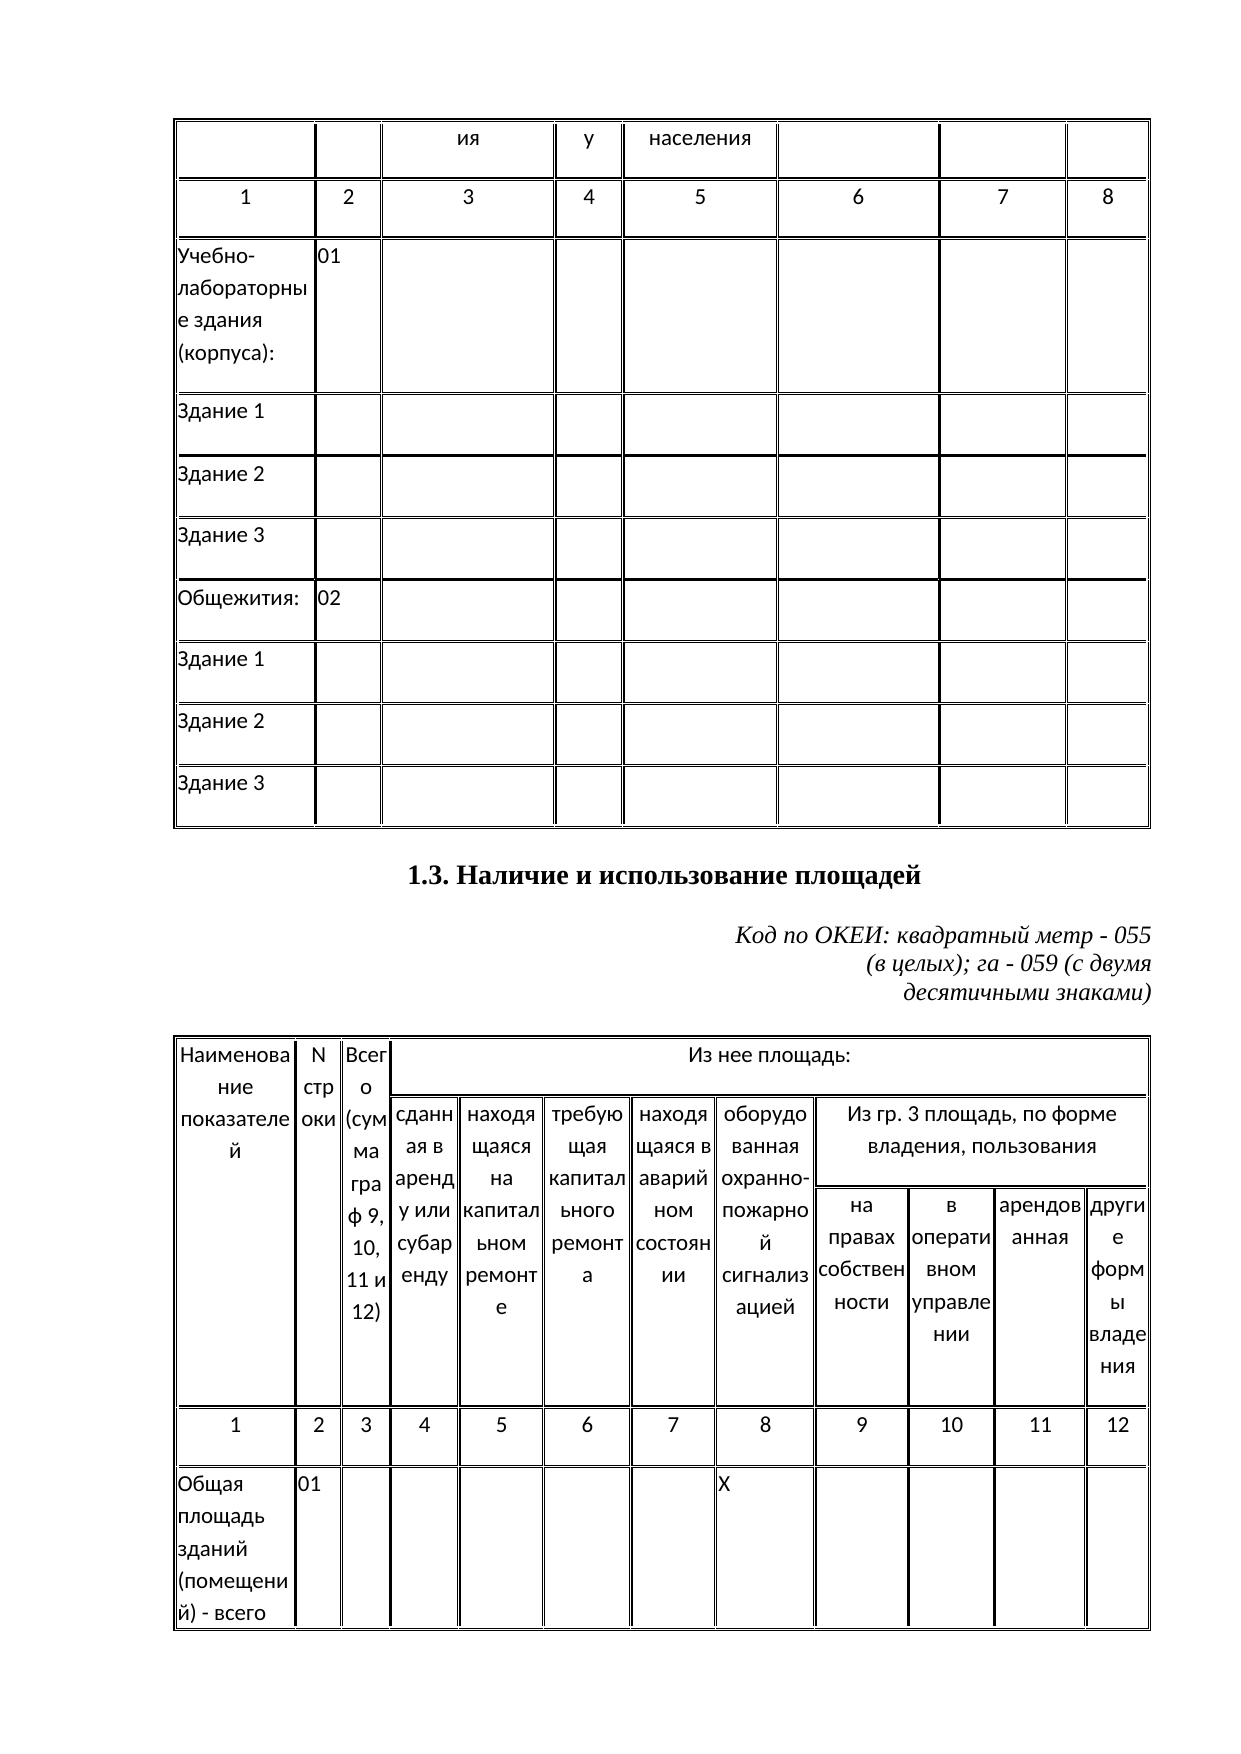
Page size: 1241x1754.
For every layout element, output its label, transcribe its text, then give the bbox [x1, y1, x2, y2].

table_cell [941, 643, 1065, 702]
table_header Всего (сумма граф 9, 10, 11 и 12) [342, 1037, 390, 1405]
table_cell 01 [295, 1468, 342, 1628]
table_cell [623, 767, 777, 826]
table_cell 5 [461, 1409, 542, 1464]
table_cell 4 [557, 181, 621, 236]
table_cell Здание 2 [177, 454, 314, 516]
table_cell Здание 3 [175, 516, 315, 578]
table_cell 01 [317, 240, 380, 392]
table_cell [557, 643, 621, 702]
table_cell [317, 395, 380, 454]
table_cell в оперативном управлении [910, 1189, 993, 1405]
table_cell 1 [177, 177, 314, 236]
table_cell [623, 122, 777, 177]
table_cell [382, 764, 555, 826]
table_cell Здание 3 [175, 764, 315, 826]
table_cell [625, 705, 776, 764]
table_cell 12 [1088, 1405, 1148, 1464]
table_cell 1 [177, 1405, 294, 1464]
table_cell [383, 240, 553, 392]
table_cell [779, 240, 938, 392]
table_cell [1086, 1465, 1148, 1628]
table_cell [557, 705, 621, 764]
table_cell [557, 240, 621, 392]
table_cell другие формы владения [1088, 1185, 1148, 1405]
table_cell [1066, 392, 1149, 454]
table_cell [815, 1468, 908, 1628]
table_cell Здание 1 [175, 392, 315, 454]
table_cell [779, 581, 938, 640]
table_cell Здание 1 [175, 640, 315, 702]
table_cell 2 [297, 1409, 340, 1464]
table_cell Здание 2 [175, 702, 315, 764]
subtitle 1.3. Наличие и использование площадей [177, 858, 1152, 891]
table_cell [994, 1465, 1086, 1628]
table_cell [382, 120, 555, 177]
table_cell 8 [1068, 177, 1148, 236]
table_cell Из гр. 3 площадь, по форме владения, пользования [817, 1094, 1148, 1185]
table_cell [390, 1465, 459, 1628]
table_cell [941, 581, 1065, 640]
table_cell [625, 581, 776, 640]
table_cell оборудованная охранно-пожарной сигнализацией [717, 1098, 813, 1405]
table_cell [383, 581, 553, 640]
table_cell [941, 240, 1065, 392]
table_cell 10 [910, 1409, 993, 1464]
table_cell [317, 643, 380, 702]
table_cell [317, 705, 380, 764]
table_cell [1068, 236, 1148, 392]
table_cell [383, 457, 553, 516]
table_cell [1066, 702, 1149, 764]
table_cell [779, 643, 938, 702]
table_cell [779, 457, 938, 516]
table_cell 7 [941, 181, 1065, 236]
table_cell [625, 395, 776, 454]
table_cell [625, 457, 776, 516]
table_cell [383, 395, 553, 454]
table_cell [555, 764, 623, 826]
table_cell 4 [392, 1409, 457, 1464]
table_cell [557, 519, 621, 578]
table_cell [1068, 578, 1149, 640]
table_cell [941, 457, 1065, 516]
table_cell 2 [317, 181, 380, 236]
table_cell [544, 1465, 631, 1628]
table_cell [383, 519, 553, 578]
table_cell находящаяся на капитальном ремонте [461, 1098, 542, 1405]
table_cell [383, 705, 553, 764]
table_cell 3 [383, 181, 553, 236]
table_cell [941, 395, 1065, 454]
table_cell [941, 519, 1065, 578]
table_cell 7 [633, 1409, 714, 1464]
table_cell [557, 457, 621, 516]
table_cell [779, 395, 938, 454]
table_cell X [716, 1465, 815, 1628]
table_cell 3 [343, 1409, 389, 1464]
table_cell [1068, 454, 1148, 516]
table_cell Учебно-лабораторные здания (корпуса): [177, 236, 314, 392]
table_cell имеет охрану [555, 120, 623, 177]
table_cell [177, 1465, 295, 1628]
table_cell Общежития: [175, 578, 314, 640]
table_cell требующая капитального ремонта [545, 1098, 629, 1405]
table_header N строки [295, 1039, 342, 1405]
table_cell [1066, 640, 1149, 702]
table_cell [557, 395, 621, 454]
table_cell [625, 240, 776, 392]
table_cell 5 [625, 181, 776, 236]
table_cell [317, 457, 380, 516]
table_cell 6 [545, 1409, 629, 1464]
table_cell [625, 519, 776, 578]
table_cell сданная в аренду или субаренду [392, 1098, 457, 1405]
table_cell [459, 1468, 544, 1628]
table_cell 8 [717, 1409, 813, 1464]
table_cell находящаяся в аварийном состоянии [633, 1098, 714, 1405]
table_cell 6 [779, 181, 938, 236]
table_cell [1066, 764, 1149, 826]
table_cell [342, 1468, 390, 1628]
text Код по ОКЕИ: квадратный метр - 055 (в целых); га - 059 (с двумя десятичными знаками) [177, 920, 1152, 1006]
table_cell [557, 581, 621, 640]
table_cell 02 [317, 581, 380, 640]
table_cell [315, 767, 382, 826]
table_cell [941, 705, 1065, 764]
table_cell [908, 1468, 994, 1628]
table_header Из нее площадь: [390, 1039, 1148, 1094]
table_cell [631, 1468, 716, 1628]
table_cell [1066, 516, 1149, 578]
table_cell арендованная [996, 1189, 1084, 1405]
table_cell [317, 519, 380, 578]
table_cell на правах собственности [817, 1189, 907, 1405]
table_cell 11 [996, 1409, 1084, 1464]
table_cell [939, 767, 1066, 826]
table_cell [779, 519, 938, 578]
table_header Наименование показателей [177, 1039, 295, 1405]
table_cell [625, 643, 776, 702]
table_cell 9 [817, 1409, 907, 1464]
table_cell [383, 643, 553, 702]
table_cell [779, 705, 938, 764]
table_cell [778, 767, 939, 826]
